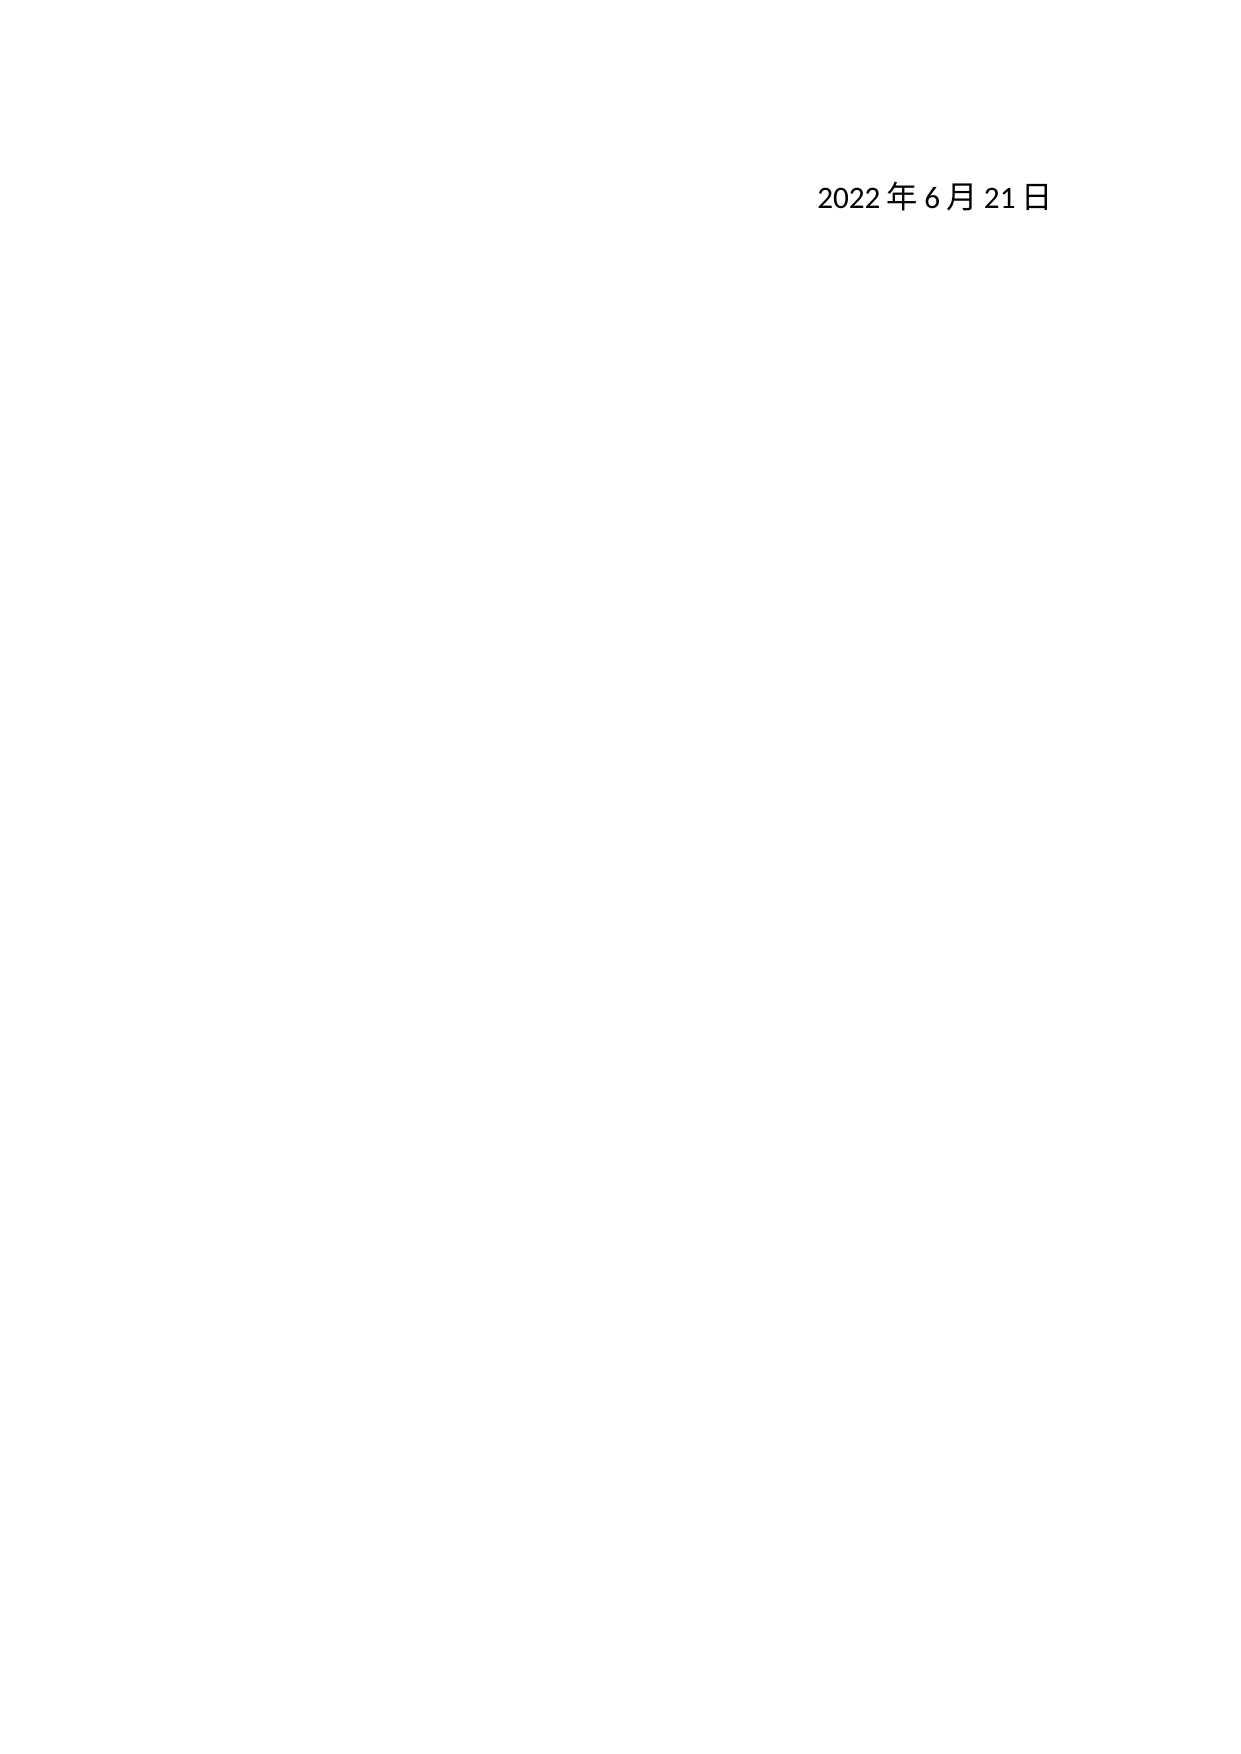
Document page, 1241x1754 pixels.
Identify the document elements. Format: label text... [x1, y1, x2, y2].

text 2022年6月21日 [187, 162, 1053, 227]
